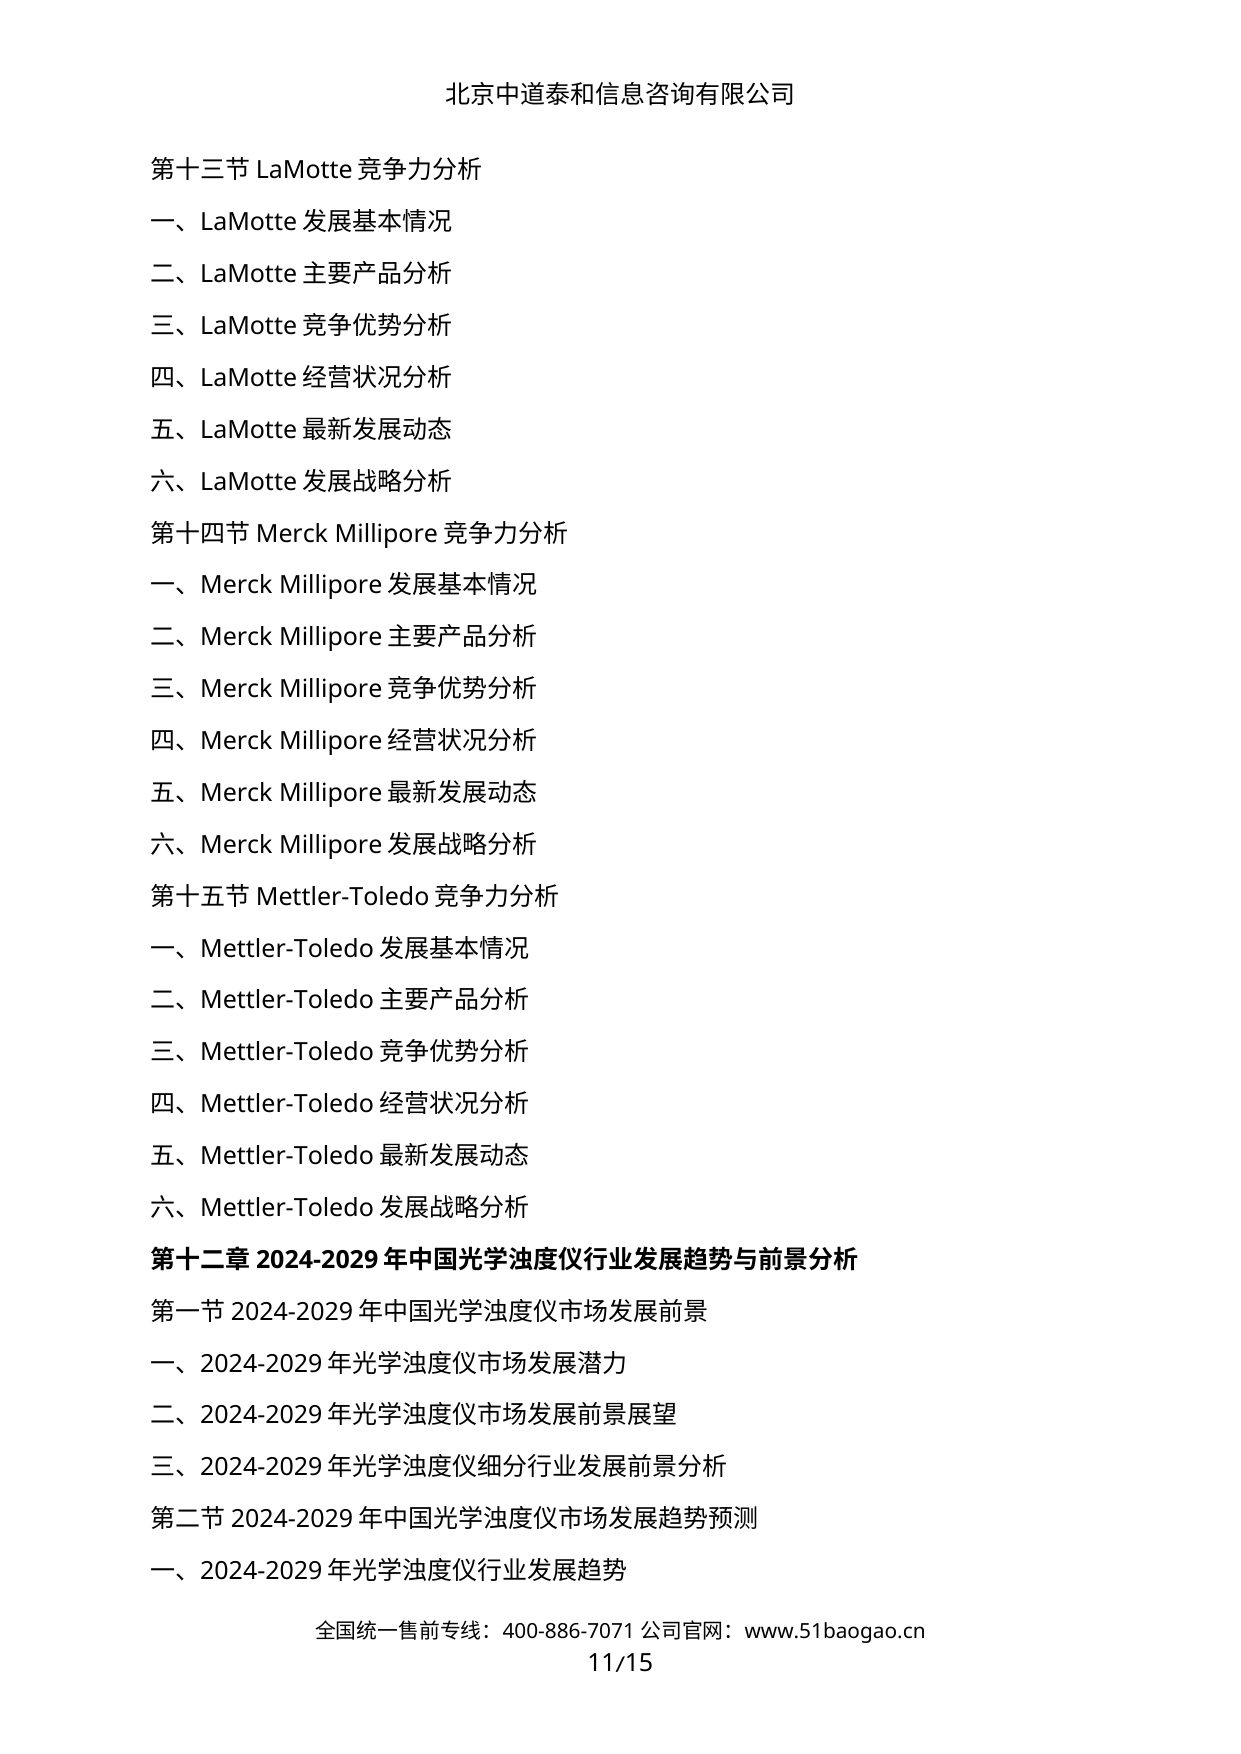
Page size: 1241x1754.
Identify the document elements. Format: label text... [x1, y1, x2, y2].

text 二、Mettler-Toledo主要产品分析 [150, 980, 1090, 1016]
text 第十二章 2024-2029年中国光学浊度仪行业发展趋势与前景分析 [150, 1239, 1090, 1276]
text 第十五节 Mettler-Toledo竞争力分析 [150, 876, 1090, 912]
text 五、Merck Millipore最新发展动态 [150, 772, 1090, 809]
text 六、Merck Millipore发展战略分析 [150, 824, 1090, 861]
text 一、Merck Millipore发展基本情况 [150, 565, 1090, 601]
text 五、Mettler-Toledo最新发展动态 [150, 1136, 1090, 1172]
text 一、2024-2029年光学浊度仪市场发展潜力 [150, 1343, 1090, 1379]
text 四、LaMotte经营状况分析 [150, 357, 1090, 394]
text 六、LaMotte发展战略分析 [150, 461, 1090, 497]
text 三、2024-2029年光学浊度仪细分行业发展前景分析 [150, 1447, 1090, 1483]
text 二、2024-2029年光学浊度仪市场发展前景展望 [150, 1395, 1090, 1431]
text 第一节 2024-2029年中国光学浊度仪市场发展前景 [150, 1291, 1090, 1327]
text 六、Mettler-Toledo发展战略分析 [150, 1187, 1090, 1224]
text 一、Mettler-Toledo发展基本情况 [150, 928, 1090, 964]
text 三、Mettler-Toledo竞争优势分析 [150, 1032, 1090, 1068]
text 二、LaMotte主要产品分析 [150, 254, 1090, 290]
text 三、Merck Millipore竞争优势分析 [150, 669, 1090, 705]
text 五、LaMotte最新发展动态 [150, 409, 1090, 446]
text 第二节 2024-2029年中国光学浊度仪市场发展趋势预测 [150, 1499, 1090, 1535]
text 第十三节 LaMotte竞争力分析 [150, 150, 1090, 186]
text 第十四节 Merck Millipore竞争力分析 [150, 513, 1090, 549]
text 一、LaMotte发展基本情况 [150, 202, 1090, 238]
text 二、Merck Millipore主要产品分析 [150, 617, 1090, 653]
text 四、Mettler-Toledo经营状况分析 [150, 1084, 1090, 1120]
text 一、2024-2029年光学浊度仪行业发展趋势 [150, 1551, 1090, 1587]
text 四、Merck Millipore经营状况分析 [150, 721, 1090, 757]
text 三、LaMotte竞争优势分析 [150, 306, 1090, 342]
